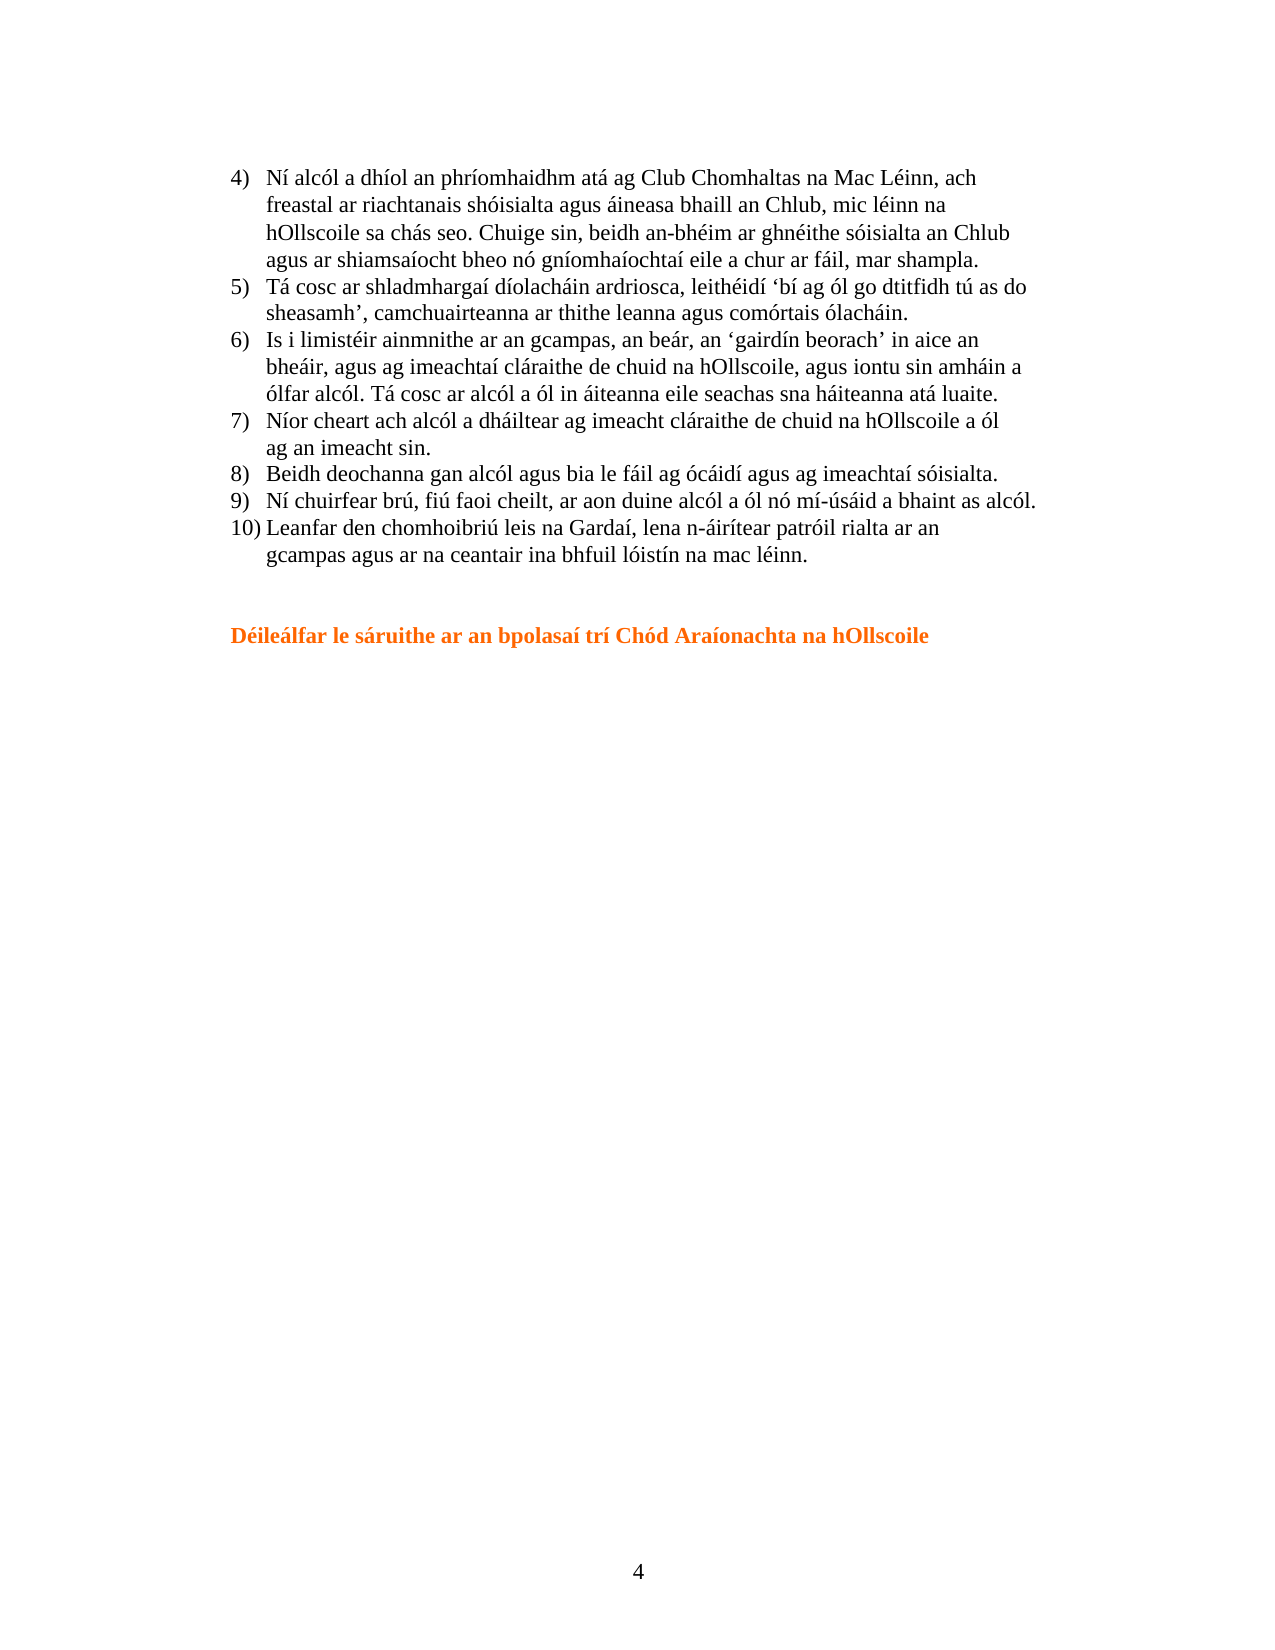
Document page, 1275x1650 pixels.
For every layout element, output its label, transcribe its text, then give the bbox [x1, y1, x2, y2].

list Níor cheart ach alcól a dháiltear ag imeacht cláraithe de chuid na hOllscoile a ól ag an imeacht sin. [230, 407, 1011, 460]
list Leanfar den chomhoibriú leis na Gardaí, lena n-áirítear patróil rialta ar an gcampas agus ar na ceantair ina bhfuil lóistín na mac léinn. [230, 514, 1022, 567]
list Is i limistéir ainmnithe ar an gcampas, an beár, an ‘gairdín beorach’ in aice an bheáir, agus ag imeachtaí cláraithe de chuid na hOllscoile, agus iontu sin amháin a ólfar alcól. Tá cosc ar alcól a ól in áiteanna eile seachas sna háiteanna atá luaite. [230, 326, 1037, 406]
list Ní chuirfear brú, fiú faoi cheilt, ar aon duine alcól a ól nó mí-úsáid a bhaint as alcól. [230, 487, 1096, 513]
list Tá cosc ar shladmhargaí díolacháin ardriosca, leithéidí ‘bí ag ól go dtitfidh tú as do sheasamh’, camchuairteanna ar thithe leanna agus comórtais ólacháin. [230, 273, 1042, 326]
list Ní alcól a dhíol an phríomhaidhm atá ag Club Chomhaltas na Mac Léinn, ach freastal ar riachtanais shóisialta agus áineasa bhaill an Chlub, mic léinn na hOllscoile sa chás seo. Chuige sin, beidh an-bhéim ar ghnéithe sóisialta an Chlub agus ar shiamsaíocht bheo nó gníomhaíochtaí eile a chur ar fáil, mar shampla. [230, 164, 1045, 272]
subtitle Déileálfar le sáruithe ar an bpolasaí trí Chód Araíonachta na hOllscoile [230, 622, 1096, 648]
list Beidh deochanna gan alcól agus bia le fáil ag ócáidí agus ag imeachtaí sóisialta. [230, 460, 1096, 487]
